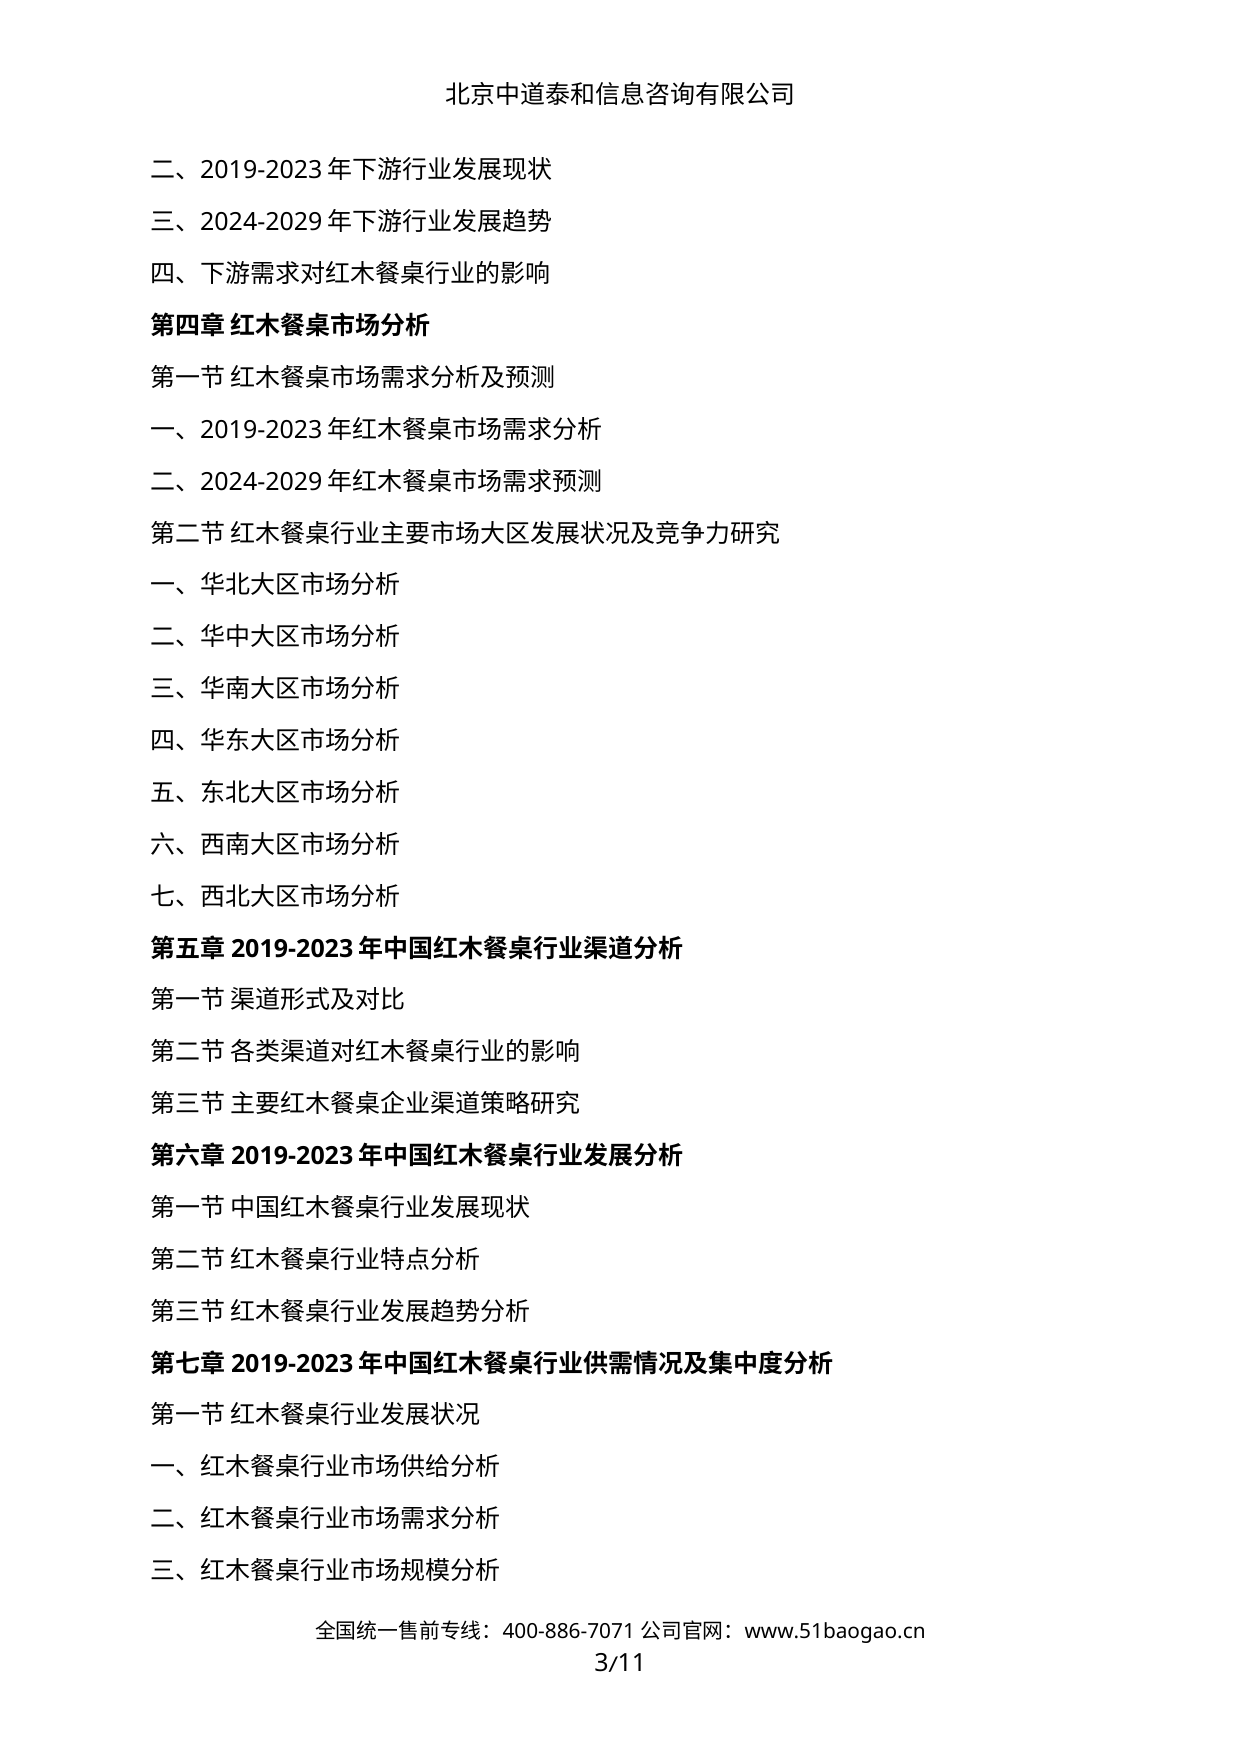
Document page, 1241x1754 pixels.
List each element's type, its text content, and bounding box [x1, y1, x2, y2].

text 三、红木餐桌行业市场规模分析 [150, 1551, 1090, 1587]
text 第一节 红木餐桌市场需求分析及预测 [150, 357, 1090, 394]
text 七、西北大区市场分析 [150, 876, 1090, 912]
text 第二节 红木餐桌行业主要市场大区发展状况及竞争力研究 [150, 513, 1090, 549]
text 三、华南大区市场分析 [150, 669, 1090, 705]
text 第三节 红木餐桌行业发展趋势分析 [150, 1291, 1090, 1327]
text 一、红木餐桌行业市场供给分析 [150, 1447, 1090, 1483]
text 第五章 2019-2023年中国红木餐桌行业渠道分析 [150, 928, 1090, 964]
text 第二节 红木餐桌行业特点分析 [150, 1239, 1090, 1276]
text 五、东北大区市场分析 [150, 772, 1090, 809]
text 第一节 中国红木餐桌行业发展现状 [150, 1187, 1090, 1224]
text 二、2024-2029年红木餐桌市场需求预测 [150, 461, 1090, 497]
text 一、2019-2023年红木餐桌市场需求分析 [150, 409, 1090, 446]
text 六、西南大区市场分析 [150, 824, 1090, 861]
text 二、红木餐桌行业市场需求分析 [150, 1499, 1090, 1535]
text 第四章 红木餐桌市场分析 [150, 306, 1090, 342]
text 第三节 主要红木餐桌企业渠道策略研究 [150, 1084, 1090, 1120]
text 第一节 渠道形式及对比 [150, 980, 1090, 1016]
text 第一节 红木餐桌行业发展状况 [150, 1395, 1090, 1431]
text 二、华中大区市场分析 [150, 617, 1090, 653]
text 四、下游需求对红木餐桌行业的影响 [150, 254, 1090, 290]
text 第二节 各类渠道对红木餐桌行业的影响 [150, 1032, 1090, 1068]
text 第六章 2019-2023年中国红木餐桌行业发展分析 [150, 1136, 1090, 1172]
text 三、2024-2029年下游行业发展趋势 [150, 202, 1090, 238]
text 二、2019-2023年下游行业发展现状 [150, 150, 1090, 186]
text 一、华北大区市场分析 [150, 565, 1090, 601]
text 第七章 2019-2023年中国红木餐桌行业供需情况及集中度分析 [150, 1343, 1090, 1379]
text 四、华东大区市场分析 [150, 721, 1090, 757]
